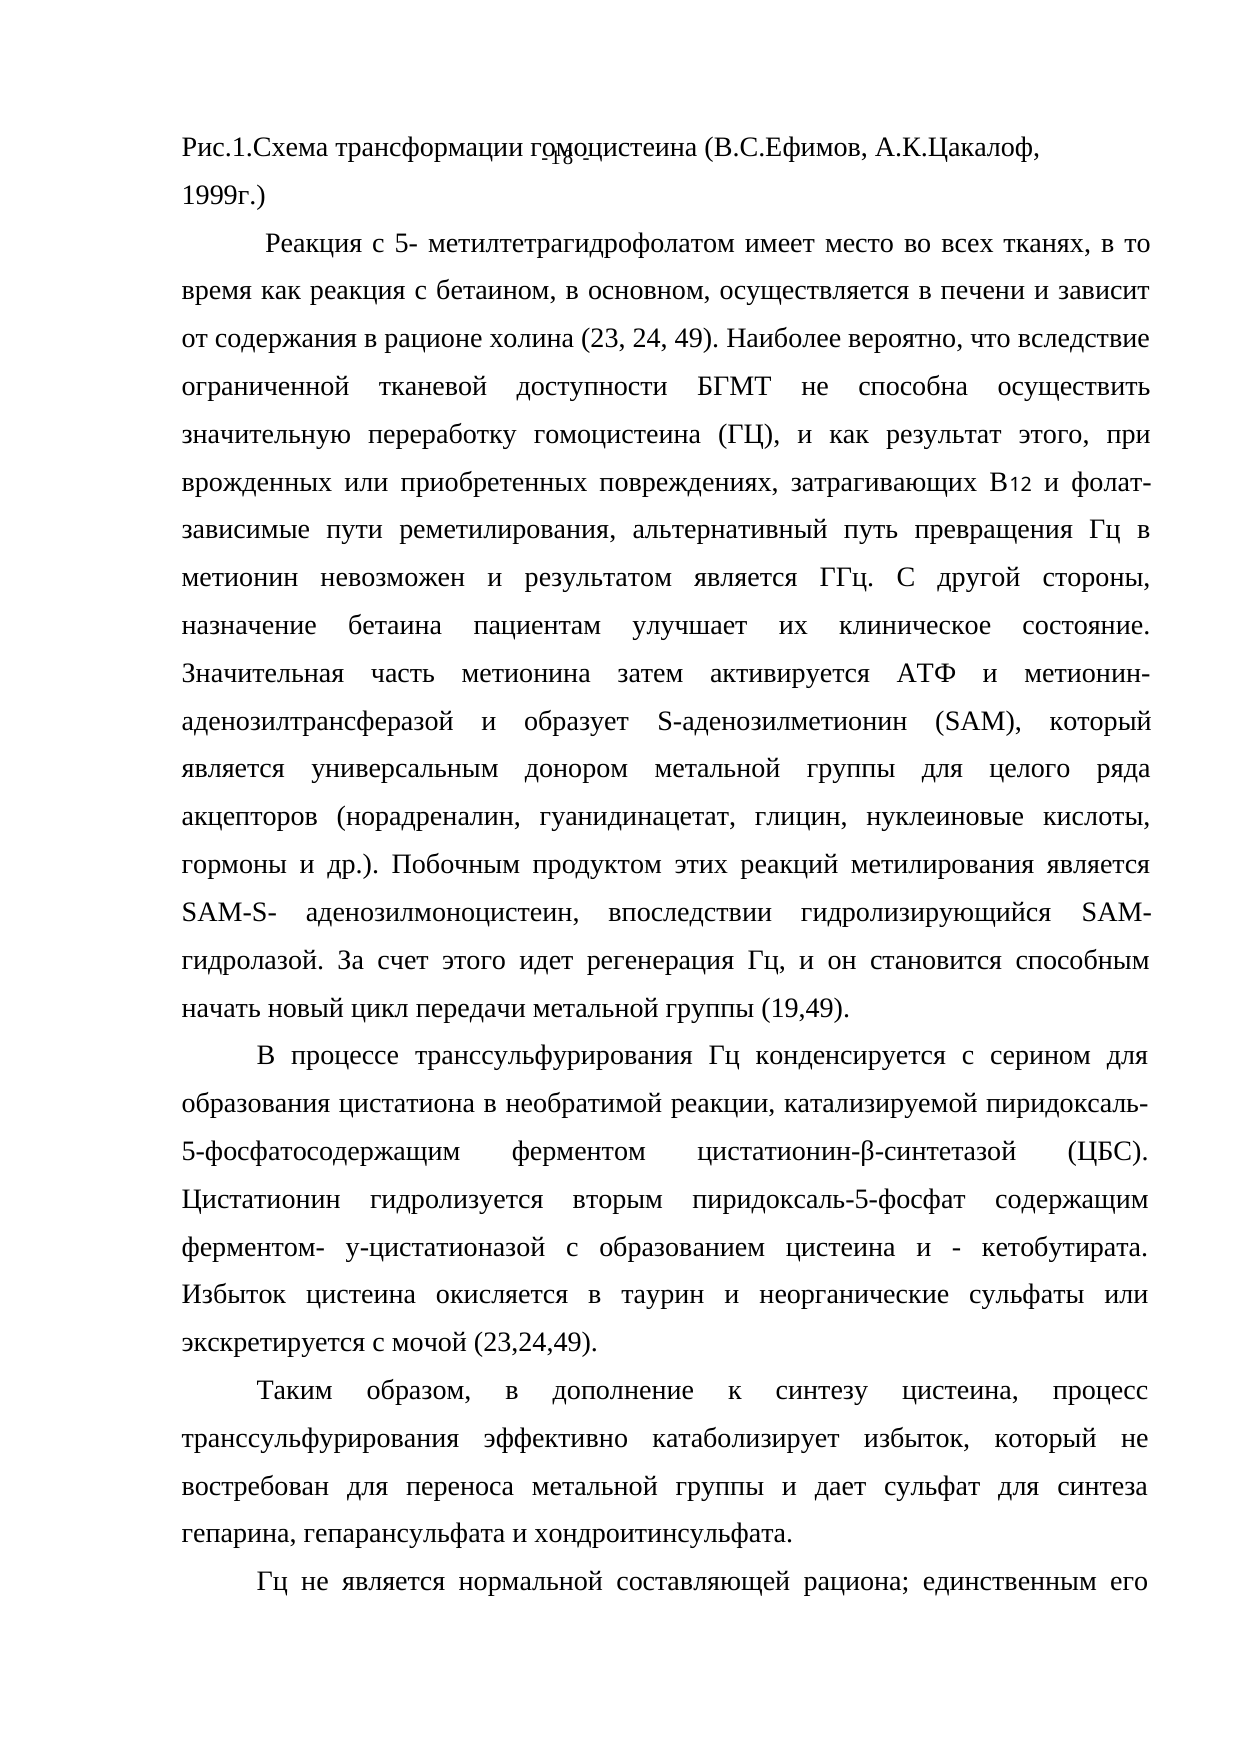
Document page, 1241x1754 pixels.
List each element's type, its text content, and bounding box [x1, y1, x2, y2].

text Рис.1.Схема трансформации гомоцистеина (В.С.Ефимов, А.К.Цакалоф, 1999г.) [181, 118, 1093, 214]
text Таким образом, в дополнение к синтезу цистеина, процесс транссульфурирования эффективно катаболизирует избыток, который не востребован для переноса метальной группы и дает сульфат для синтеза гепарина, гепарансульфата и хондроитинсульфата. [181, 1361, 1149, 1552]
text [181, 1552, 1149, 1600]
text В процессе транссульфурирования Гц конденсируется с серином для образования цистатиона в необратимой реакции, катализируемой пиридоксаль-5-фосфатосодержащим ферментом цистатионин-β-синтетазой (ЦБС). Цистатионин гидролизуется вторым пиридоксаль-5-фосфат содержащим ферментом- у-цистатионазой с образованием цистеина и - кетобутирата. Избыток цистеина окисляется в таурин и неорганические сульфаты или экскретируется с мочой (23,24,49). [181, 1027, 1149, 1361]
text Реакция с 5- метилтетрагидрофолатом имеет место во всех тканях, в то время как реакция с бетаином, в основном, осуществляется в печени и зависит от содержания в рационе холина (23, 24, 49). Наиболее вероятно, что вследствие ограниченной тканевой доступности БГМТ не способна осуществить значительную переработку гомоцистеина (ГЦ), и как результат этого, при врожденных или приобретенных повреждениях, затрагивающих В12 и фолат-зависимые пути реметилирования, альтернативный путь превращения Гц в метионин невозможен и результатом является ГГц. С другой стороны, назначение бетаина пациентам улучшает их клиническое состояние. Значительная часть метионина затем активируется АТФ и метионин-аденозилтрансферазой и образует S-аденозилметионин (SAM), который является универсальным донором метальной группы для целого ряда акцепторов (норадреналин, гуанидинацетат, глицин, нуклеиновые кислоты, гормоны и др.). Побочным продуктом этих реакций метилирования является SAM-S- аденозилмоноцистеин, впоследствии гидролизирующийся SAM- гидролазой. За счет этого идет регенерация Гц, и он становится способным начать новый цикл передачи метальной группы (19,49). [181, 214, 1152, 1027]
